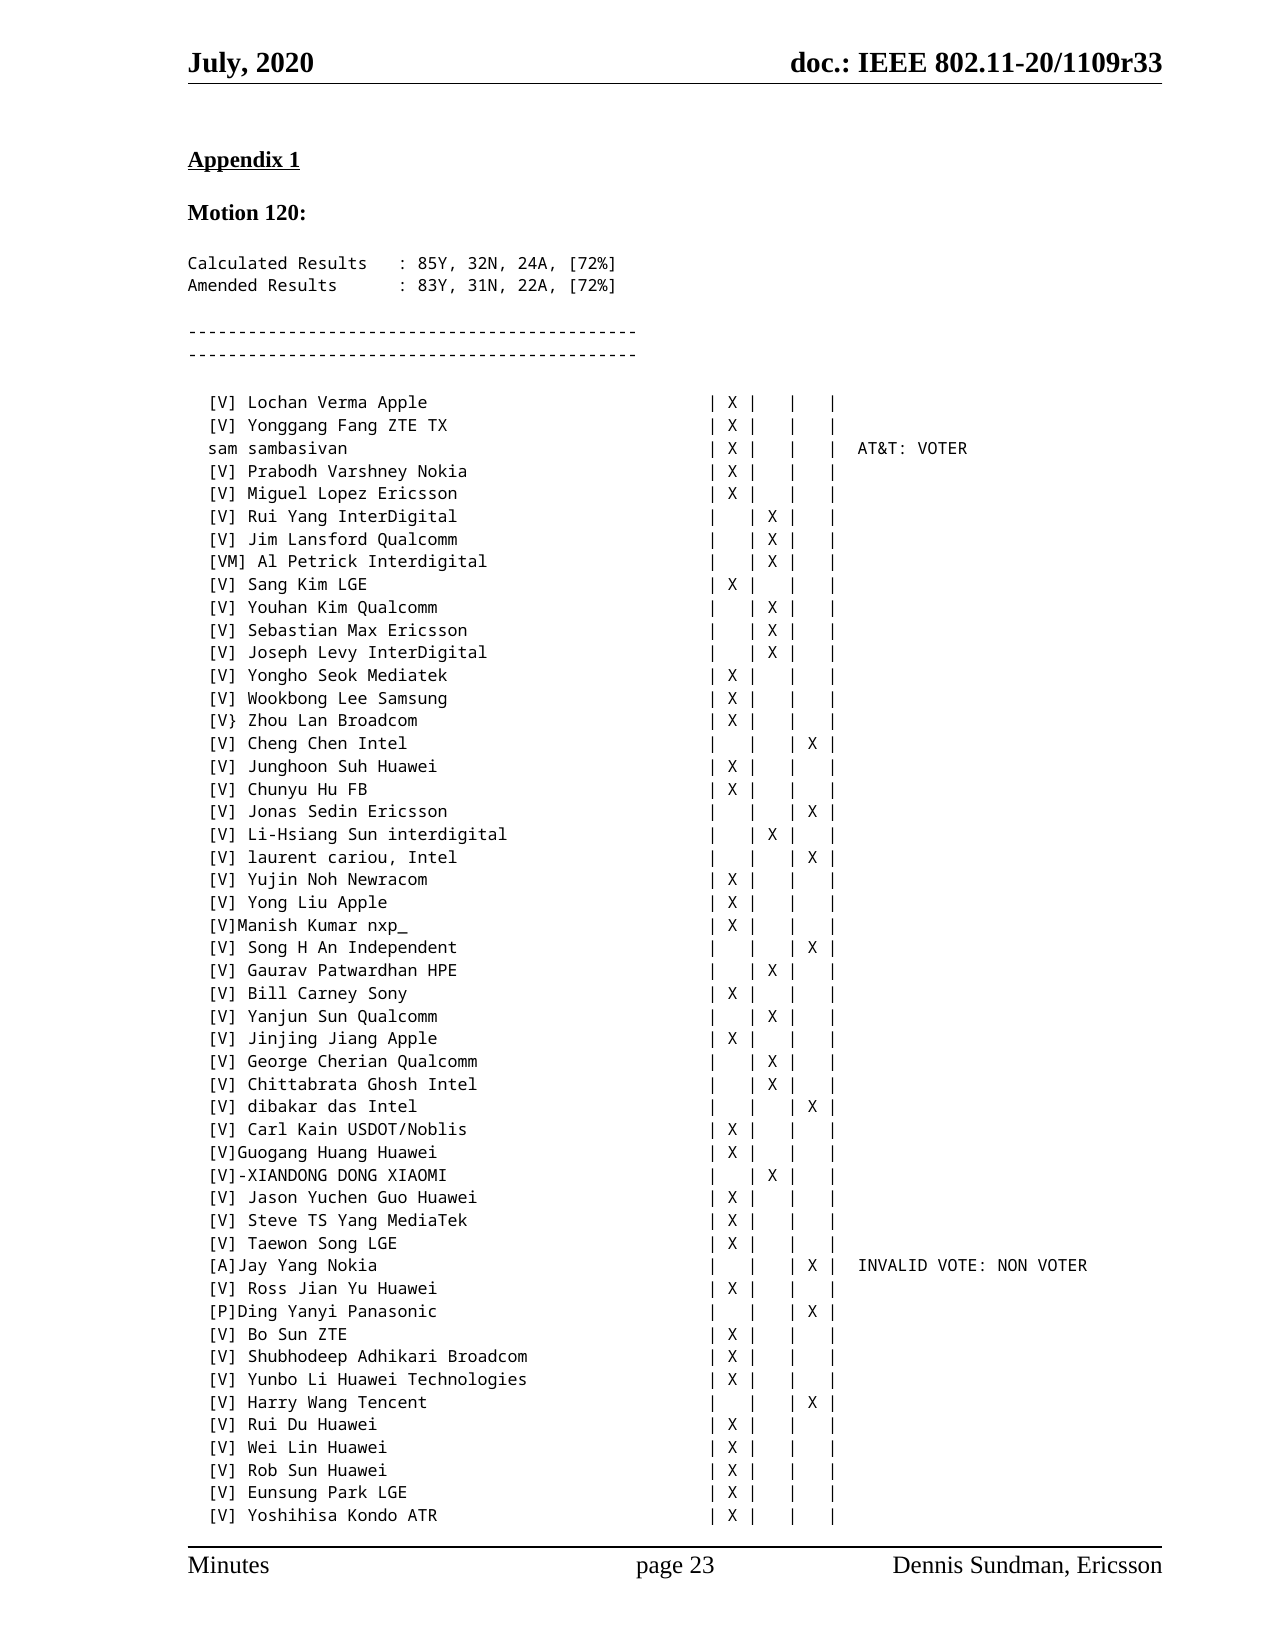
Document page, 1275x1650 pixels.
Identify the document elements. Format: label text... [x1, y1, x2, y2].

text [V] Rob Sun Huawei | X | | | [187, 1458, 1162, 1481]
text [V] Yong Liu Apple | X | | | [187, 891, 1162, 913]
text [V} Zhou Lan Broadcom | X | | | [187, 709, 1162, 732]
text [V] Rui Du Huawei | X | | | [187, 1413, 1162, 1436]
text [V] Prabodh Varshney Nokia | X | | | [187, 459, 1162, 482]
text --------------------------------------------- [187, 342, 1162, 365]
subtitle Appendix 1 [187, 146, 1162, 172]
text [V] Lochan Verma Apple | X | | | [187, 391, 1162, 414]
text [V] Eunsung Park LGE | X | | | [187, 1481, 1162, 1504]
text [V] laurent cariou, Intel | | | X | [187, 845, 1162, 868]
text [V] Junghoon Suh Huawei | X | | | [187, 754, 1162, 777]
text [V] Steve TS Yang MediaTek | X | | | [187, 1209, 1162, 1231]
text [V]-XIANDONG DONG XIAOMI | | X | | [187, 1163, 1162, 1186]
text [V] Yanjun Sun Qualcomm | | X | | [187, 1004, 1162, 1027]
text [V] dibakar das Intel | | | X | [187, 1095, 1162, 1118]
text [V] Jason Yuchen Guo Huawei | X | | | [187, 1186, 1162, 1209]
text [V] Gaurav Patwardhan HPE | | X | | [187, 959, 1162, 982]
text [V] Rui Yang InterDigital | | X | | [187, 505, 1162, 527]
text [V] Chittabrata Ghosh Intel | | X | | [187, 1072, 1162, 1095]
text [V] Wookbong Lee Samsung | X | | | [187, 686, 1162, 709]
text [V] Cheng Chen Intel | | | X | [187, 732, 1162, 754]
text [V] Li-Hsiang Sun interdigital | | X | | [187, 823, 1162, 845]
text [V] Wei Lin Huawei | X | | | [187, 1436, 1162, 1458]
text [V] Chunyu Hu FB | X | | | [187, 777, 1162, 800]
text [V] Yonggang Fang ZTE TX | X | | | [187, 414, 1162, 437]
text Calculated Results : 85Y, 32N, 24A, [72%] [187, 251, 1162, 274]
text [V] Miguel Lopez Ericsson | X | | | [187, 482, 1162, 505]
text Motion 120: [187, 198, 1162, 225]
text [V] Yunbo Li Huawei Technologies | X | | | [187, 1368, 1162, 1390]
text [P]Ding Yanyi Panasonic | | | X | [187, 1299, 1162, 1322]
text [V] Bill Carney Sony | X | | | [187, 982, 1162, 1004]
text [V] Yujin Noh Newracom | X | | | [187, 868, 1162, 891]
text [V] Joseph Levy InterDigital | | X | | [187, 641, 1162, 664]
text [V] Sang Kim LGE | X | | | [187, 573, 1162, 596]
text [V] Yoshihisa Kondo ATR | X | | | [187, 1504, 1162, 1527]
text --------------------------------------------- [187, 319, 1162, 342]
text [V] Harry Wang Tencent | | | X | [187, 1390, 1162, 1413]
text [V] Jim Lansford Qualcomm | | X | | [187, 527, 1162, 550]
text [V] Jinjing Jiang Apple | X | | | [187, 1027, 1162, 1050]
text [A]Jay Yang Nokia | | | X | INVALID VOTE: NON VOTER [187, 1254, 1162, 1277]
text [V] Shubhodeep Adhikari Broadcom | X | | | [187, 1345, 1162, 1368]
text [V] Yongho Seok Mediatek | X | | | [187, 664, 1162, 686]
text [V] Carl Kain USDOT/Noblis | X | | | [187, 1118, 1162, 1141]
text [V] Bo Sun ZTE | X | | | [187, 1322, 1162, 1345]
text sam sambasivan | X | | | AT&T: VOTER [187, 437, 1162, 459]
text [V] George Cherian Qualcomm | | X | | [187, 1050, 1162, 1072]
text [V]Manish Kumar nxp_ | X | | | [187, 913, 1162, 936]
text [VM] Al Petrick Interdigital | | X | | [187, 550, 1162, 573]
text [V] Taewon Song LGE | X | | | [187, 1231, 1162, 1254]
text [V]Guogang Huang Huawei | X | | | [187, 1141, 1162, 1163]
text [V] Sebastian Max Ericsson | | X | | [187, 618, 1162, 641]
text [V] Ross Jian Yu Huawei | X | | | [187, 1277, 1162, 1299]
text [V] Song H An Independent | | | X | [187, 936, 1162, 959]
text [V] Jonas Sedin Ericsson | | | X | [187, 800, 1162, 823]
text Amended Results : 83Y, 31N, 22A, [72%] [187, 274, 1162, 297]
text [V] Youhan Kim Qualcomm | | X | | [187, 596, 1162, 618]
